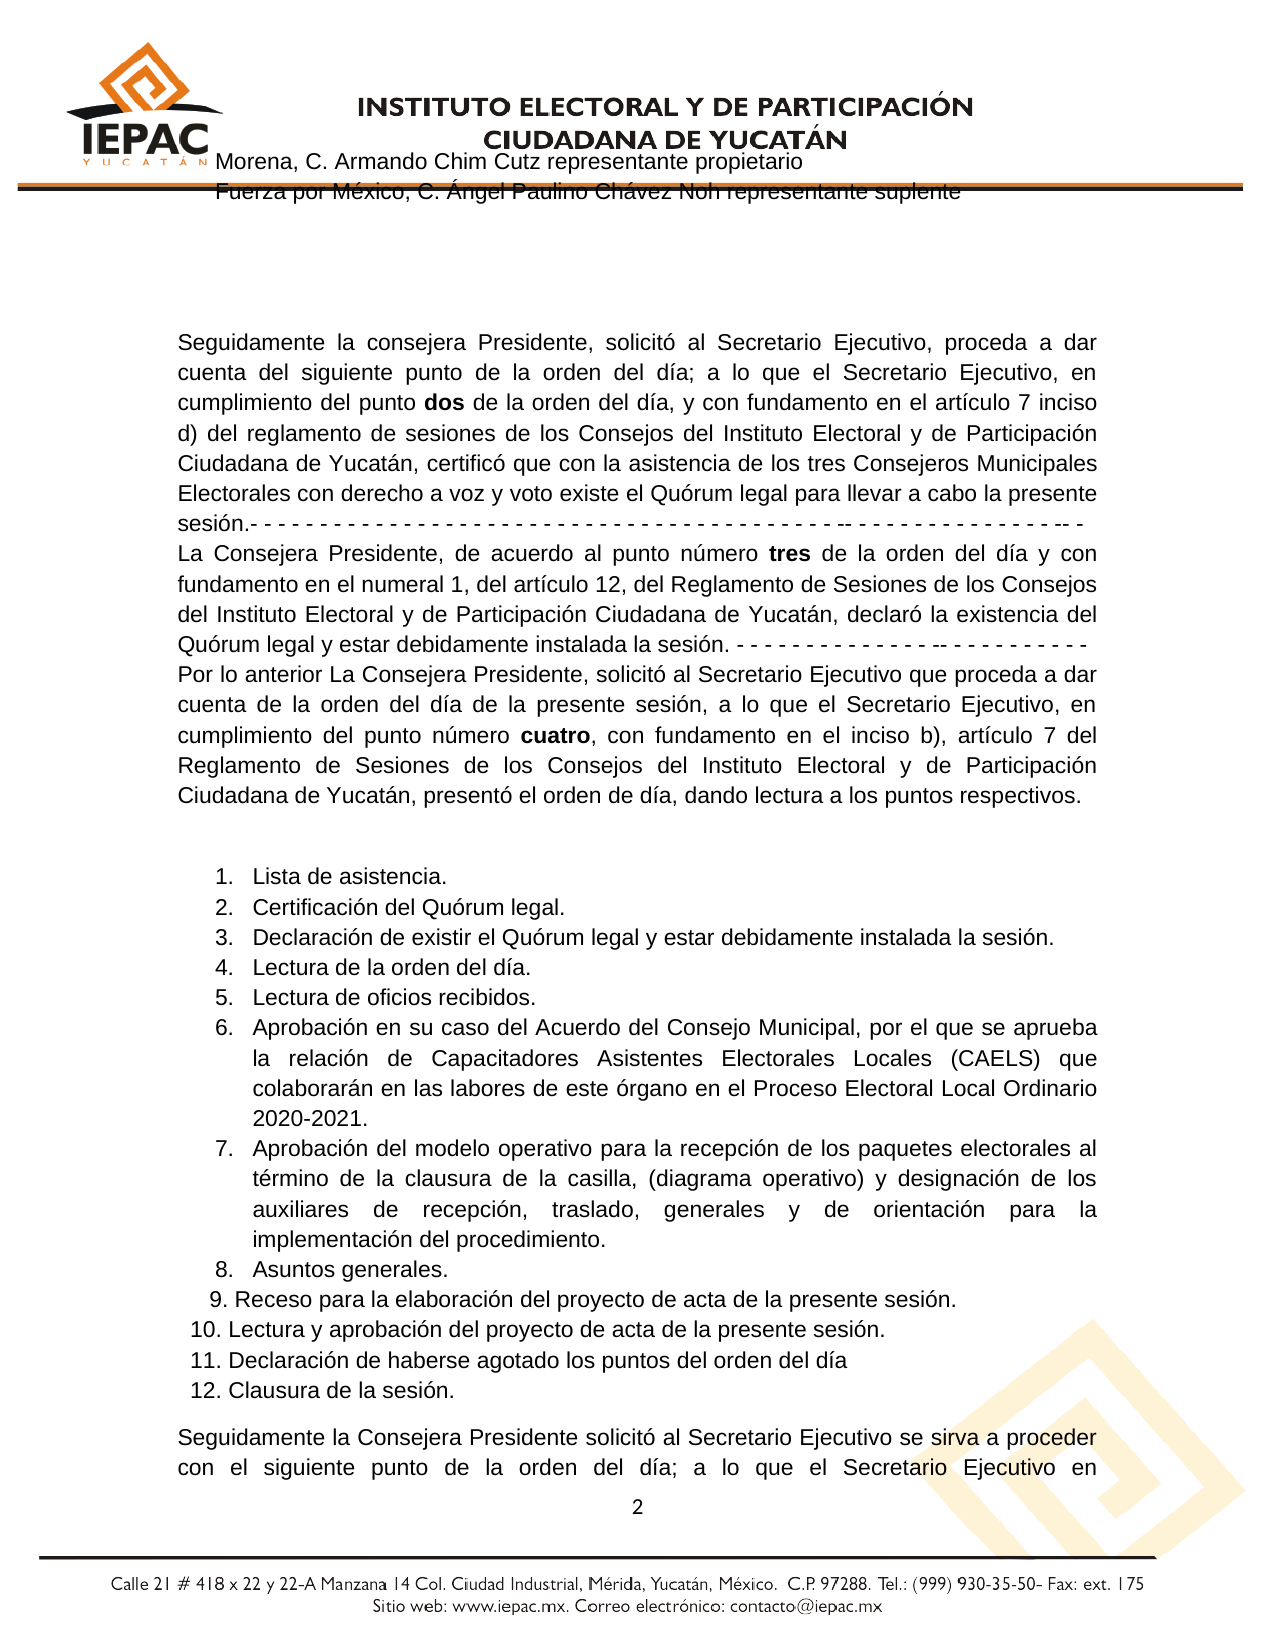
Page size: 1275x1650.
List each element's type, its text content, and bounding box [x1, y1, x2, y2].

text Seguidamente la consejera Presidente, solicitó al Secretario Ejecutivo, proceda a dar cuenta del siguiente punto de la orden del día; a lo que el Secretario Ejecutivo, en cumplimiento del punto dos de la orden del día, y con fundamento en el artículo 7 inciso d) del reglamento de sesiones de los Consejos del Instituto Electoral y de Participación Ciudadana de Yucatán, certificó que con la asistencia de los tres Consejeros Municipales Electorales con derecho a voz y voto existe el Quórum legal para llevar a cabo la presente sesión.- - - - - - - - - - - - - - - - - - - - - - - - - - - - - - - - - - - - - - - - - - -- - - - - - - - - - - - - - - -- - [177, 329, 1098, 536]
picture [17, 42, 1247, 1615]
text 10. Lectura y aprobación del proyecto de acta de la presente sesión. [177, 1316, 1098, 1343]
text 11. Declaración de haberse agotado los puntos del orden del día [177, 1347, 1098, 1373]
list Lectura de la orden del día. [215, 954, 1098, 980]
text Fuerza por México, C. Ángel Paulino Chávez Noh representante suplente [177, 178, 1098, 204]
list Aprobación en su caso del Acuerdo del Consejo Municipal, por el que se aprueba la relación de Capacitadores Asistentes Electorales Locales (CAELS) que colaborarán en las labores de este órgano en el Proceso Electoral Local Ordinario 2020-2021. [215, 1014, 1098, 1131]
list Certificación del Quórum legal. [215, 893, 1098, 920]
text Por lo anterior La Consejera Presidente, solicitó al Secretario Ejecutivo que proceda a dar cuenta de la orden del día de la presente sesión, a lo que el Secretario Ejecutivo, en cumplimiento del punto número cuatro, con fundamento en el inciso b), artículo 7 del Reglamento de Sesiones de los Consejos del Instituto Electoral y de Participación Ciudadana de Yucatán, presentó el orden de día, dando lectura a los puntos respectivos. [177, 661, 1098, 808]
text La Consejera Presidente, de acuerdo al punto número tres de la orden del día y con fundamento en el numeral 1, del artículo 12, del Reglamento de Sesiones de los Consejos del Instituto Electoral y de Participación Ciudadana de Yucatán, declaró la existencia del Quórum legal y estar debidamente instalada la sesión. - - - - - - - - - - - - - - -- - - - - - - - - - - [177, 540, 1098, 657]
text 12. Clausura de la sesión. [177, 1377, 1098, 1403]
list Lista de asistencia. [215, 863, 1098, 889]
list Declaración de existir el Quórum legal y estar debidamente instalada la sesión. [215, 924, 1098, 950]
text Morena, C. Armando Chim Cutz representante propietario [177, 148, 1098, 174]
list Lectura de oficios recibidos. [215, 984, 1098, 1010]
list Aprobación del modelo operativo para la recepción de los paquetes electorales al término de la clausura de la casilla, (diagrama operativo) y designación de los auxiliares de recepción, traslado, generales y de orientación para la implementación del procedimiento. [215, 1135, 1098, 1252]
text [177, 1424, 1098, 1480]
list Asuntos generales. [215, 1256, 1098, 1282]
text 9. Receso para la elaboración del proyecto de acta de la presente sesión. [177, 1286, 1098, 1312]
